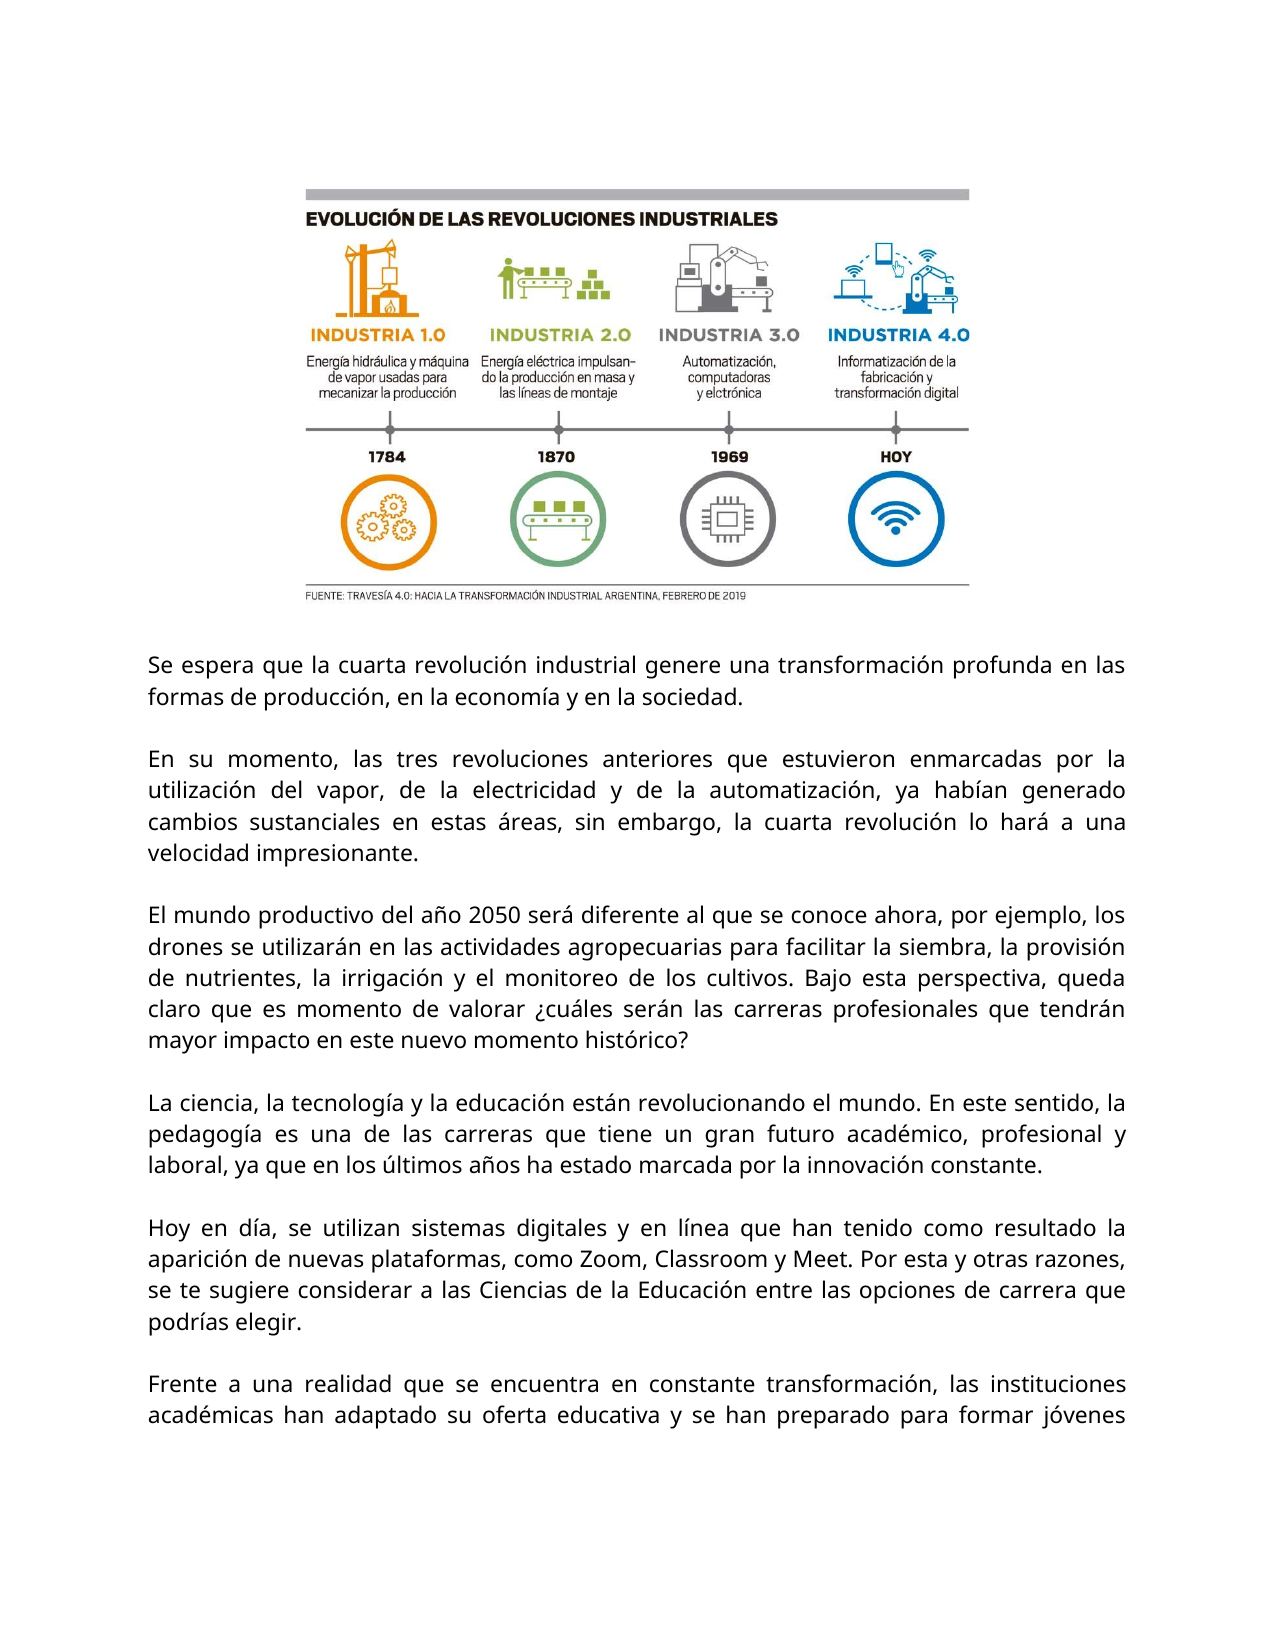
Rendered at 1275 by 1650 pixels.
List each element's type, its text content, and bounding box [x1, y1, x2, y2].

text La ciencia, la tecnología y la educación están revolucionando el mundo. En este sentido, la pedagogía es una de las carreras que tiene un gran futuro académico, profesional y laboral, ya que en los últimos años ha estado marcada por la innovación constante. [148, 1087, 1127, 1181]
text El mundo productivo del año 2050 será diferente al que se conoce ahora, por ejemplo, los drones se utilizarán en las actividades agropecuarias para facilitar la siembra, la provisión de nutrientes, la irrigación y el monitoreo de los cultivos. Bajo esta perspectiva, queda claro que es momento de valorar ¿cuáles serán las carreras profesionales que tendrán mayor impacto en este nuevo momento histórico? [148, 899, 1127, 1056]
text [148, 1368, 1127, 1431]
picture [305, 177, 970, 619]
text Hoy en día, se utilizan sistemas digitales y en línea que han tenido como resultado la aparición de nuevas plataformas, como Zoom, Classroom y Meet. Por esta y otras razones, se te sugiere considerar a las Ciencias de la Educación entre las opciones de carrera que podrías elegir. [148, 1212, 1127, 1337]
text En su momento, las tres revoluciones anteriores que estuvieron enmarcadas por la utilización del vapor, de la electricidad y de la automatización, ya habían generado cambios sustanciales en estas áreas, sin embargo, la cuarta revolución lo hará a una velocidad impresionante. [148, 743, 1127, 868]
text Se espera que la cuarta revolución industrial genere una transformación profunda en las formas de producción, en la economía y en la sociedad. [148, 649, 1127, 712]
